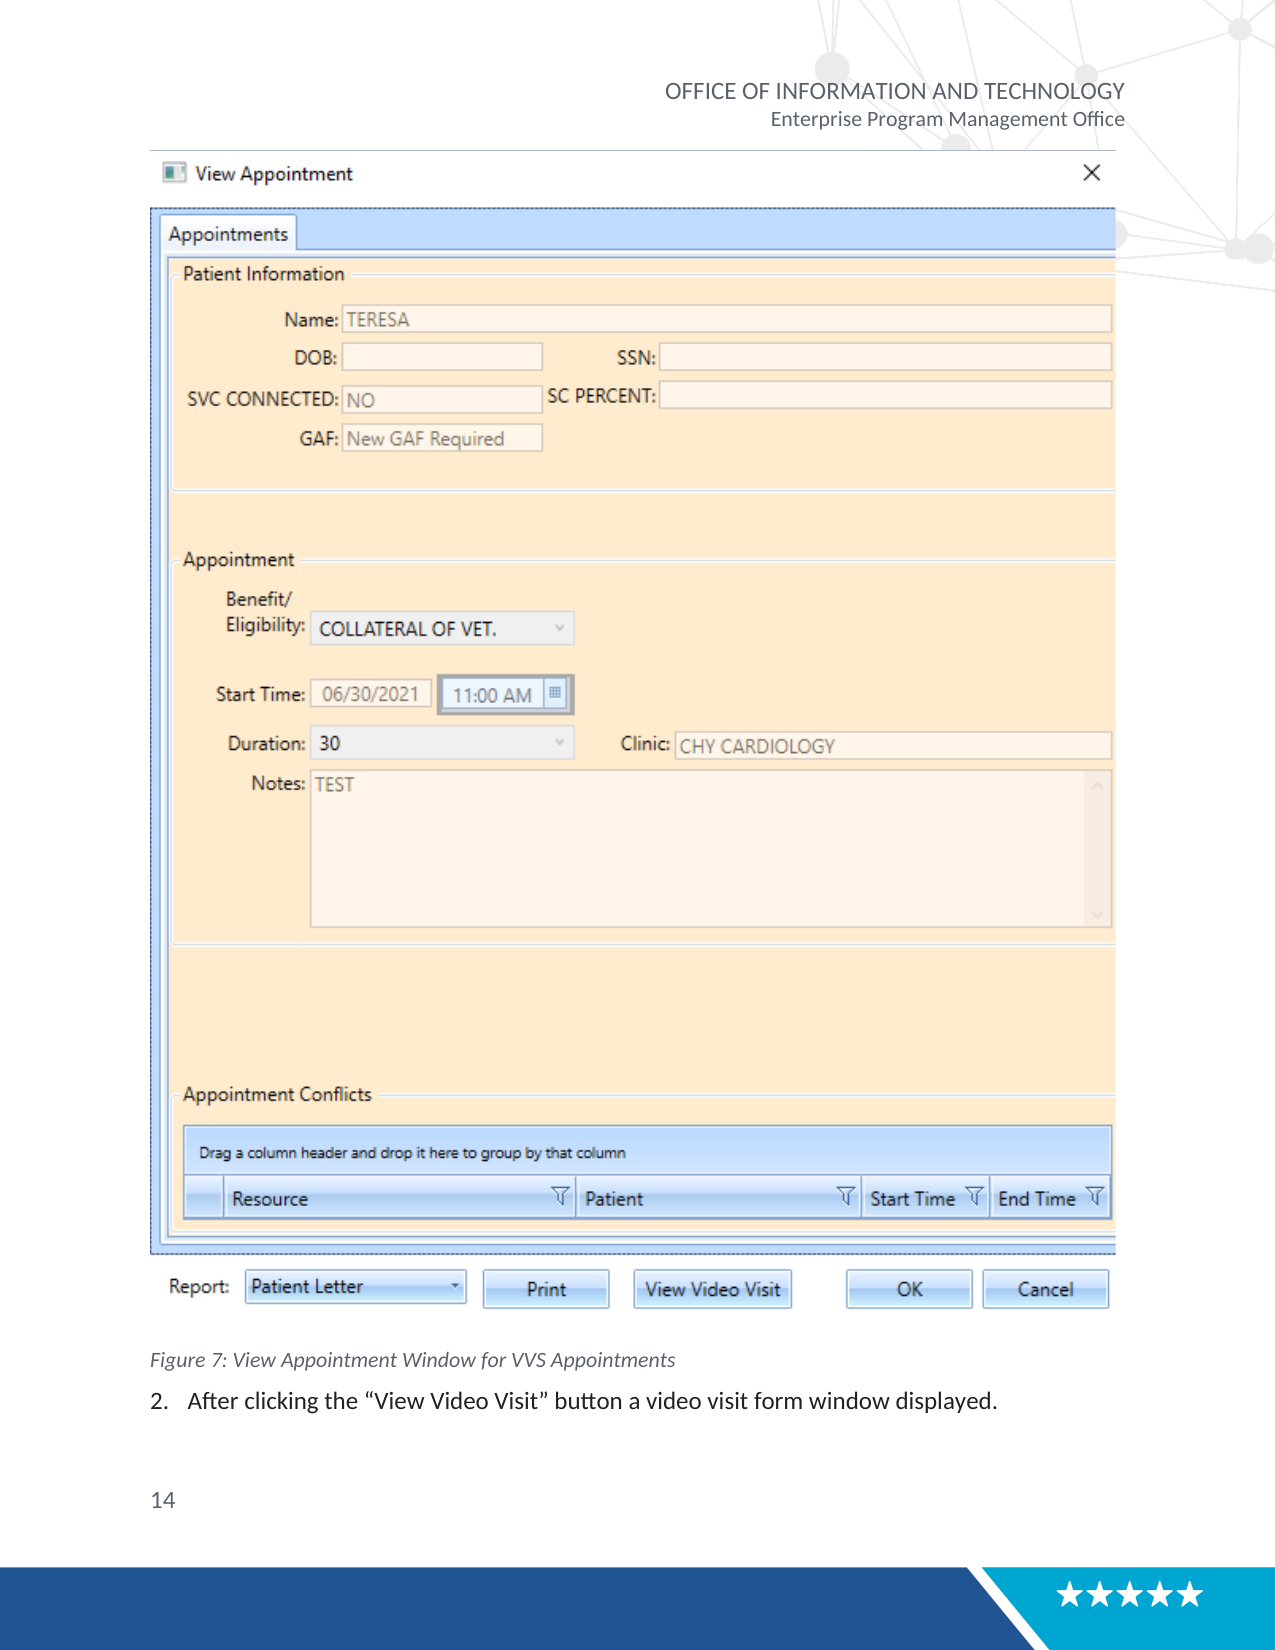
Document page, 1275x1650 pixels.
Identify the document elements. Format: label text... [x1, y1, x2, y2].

picture [1148, 1583, 1171, 1605]
picture [1118, 1582, 1141, 1605]
picture [1088, 1582, 1111, 1605]
list After clicking the “View Video Visit” button a video visit form window displayed. [150, 1385, 1125, 1415]
text Figure 7: View Appointment Window for VVS Appointments [150, 1346, 1125, 1372]
picture [0, 0, 1275, 1650]
picture [1178, 1583, 1201, 1605]
picture [1058, 1582, 1081, 1605]
